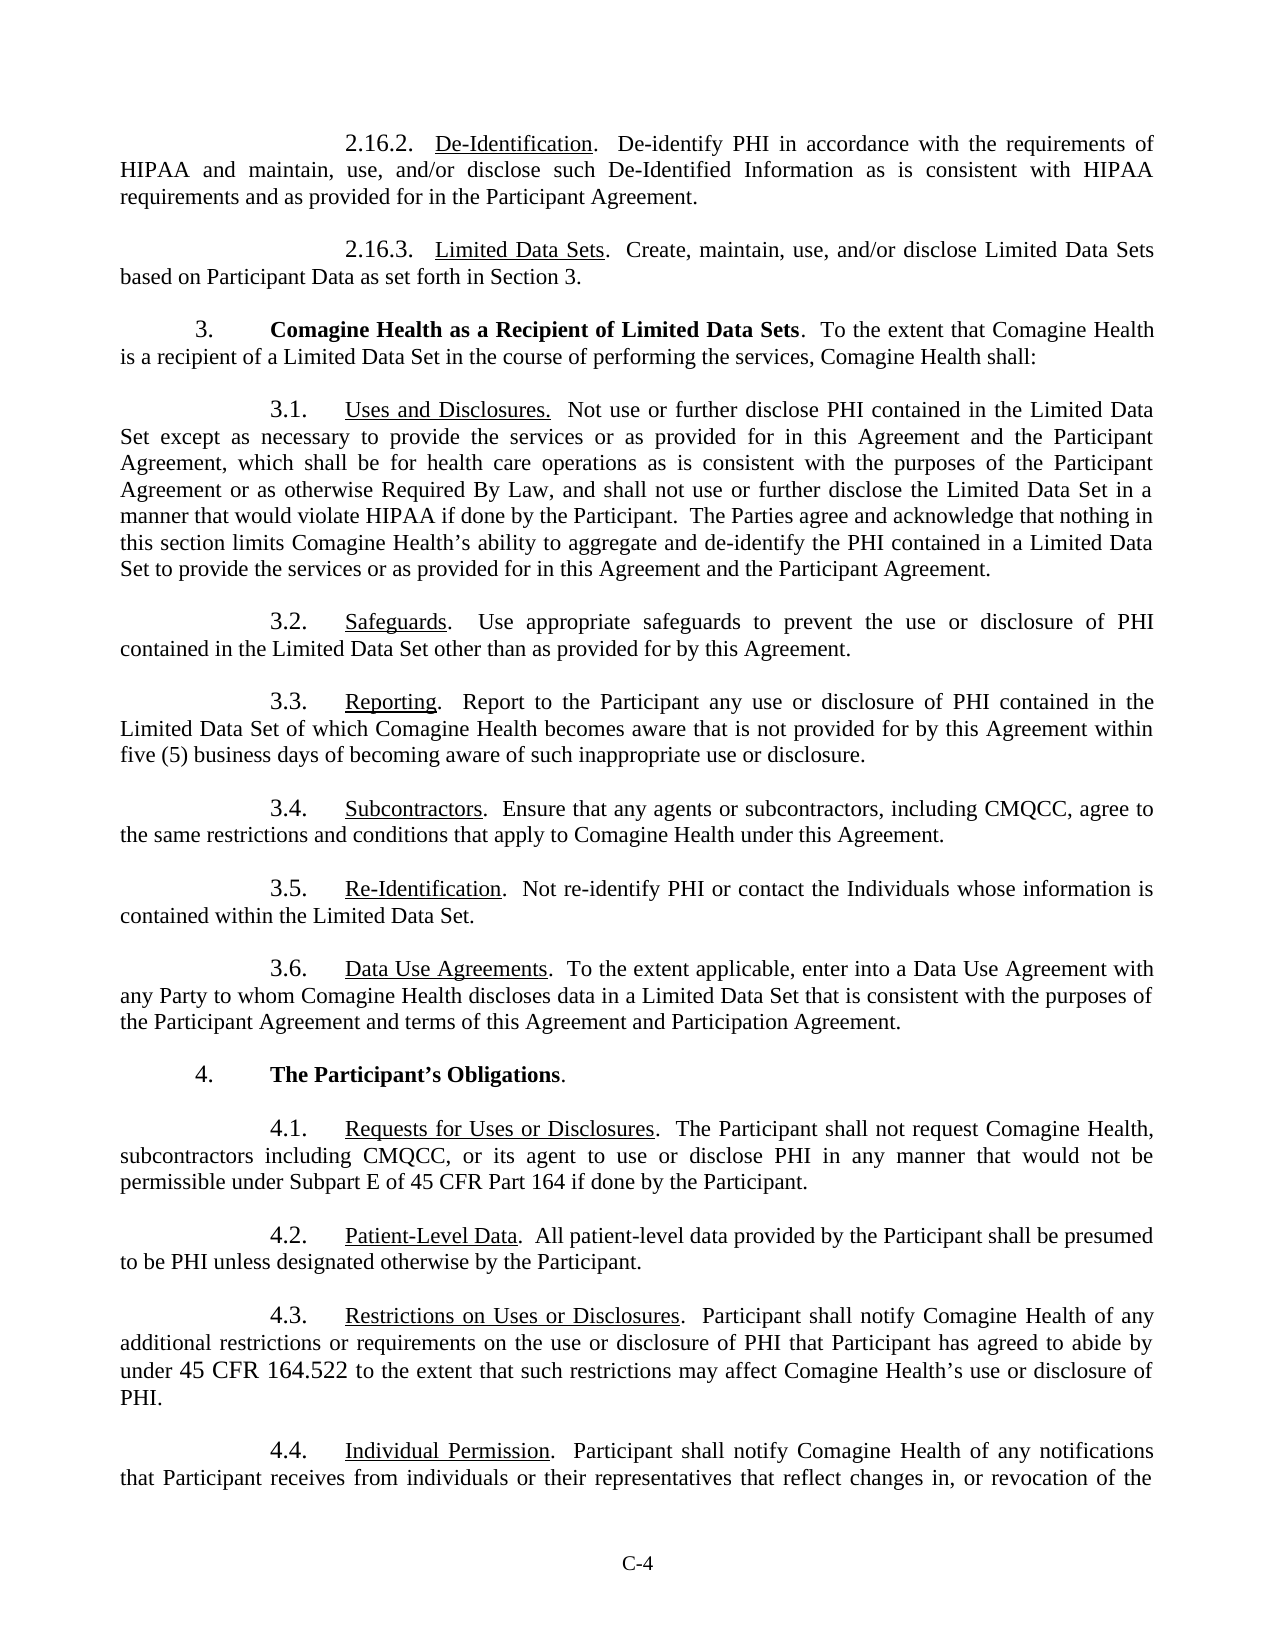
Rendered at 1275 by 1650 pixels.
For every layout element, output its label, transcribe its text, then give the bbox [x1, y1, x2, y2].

text Restrictions on Uses or Disclosures. Participant shall notify Comagine Health of any additional restrictions or requirements on the use or disclosure of PHI that Participant has agreed to abide by under 45 CFR 164.522 to the extent that such restrictions may affect Comagine Health’s use or disclosure of PHI. [120, 1300, 1155, 1410]
text Limited Data Sets. Create, maintain, use, and/or disclose Limited Data Sets based on Participant Data as set forth in Section 3. [120, 234, 1155, 289]
text Subcontractors. Ensure that any agents or subcontractors, including CMQCC, agree to the same restrictions and conditions that apply to Comagine Health under this Agreement. [120, 793, 1155, 848]
text Reporting. Report to the Participant any use or disclosure of PHI contained in the Limited Data Set of which Comagine Health becomes aware that is not provided for by this Agreement within five (5) business days of becoming aware of such inappropriate use or disclosure. [120, 686, 1155, 768]
text Patient-Level Data. All patient-level data provided by the Participant shall be presumed to be PHI unless designated otherwise by the Participant. [120, 1220, 1155, 1275]
text The Participant’s Obligations. [120, 1059, 1155, 1088]
text De-Identification. De-identify PHI in accordance with the requirements of HIPAA and maintain, use, and/or disclose such De-Identified Information as is consistent with HIPAA requirements and as provided for in the Participant Agreement. [120, 128, 1155, 209]
text Uses and Disclosures. Not use or further disclose PHI contained in the Limited Data Set except as necessary to provide the services or as provided for in this Agreement and the Participant Agreement, which shall be for health care operations as is consistent with the purposes of the Participant Agreement or as otherwise Required By Law, and shall not use or further disclose the Limited Data Set in a manner that would violate HIPAA if done by the Participant. The Parties agree and acknowledge that nothing in this section limits Comagine Health’s ability to aggregate and de-identify the PHI contained in a Limited Data Set to provide the services or as provided for in this Agreement and the Participant Agreement. [120, 394, 1155, 581]
text Data Use Agreements. To the extent applicable, enter into a Data Use Agreement with any Party to whom Comagine Health discloses data in a Limited Data Set that is consistent with the purposes of the Participant Agreement and terms of this Agreement and Participation Agreement. [120, 953, 1155, 1034]
text Re-Identification. Not re-identify PHI or contact the Individuals whose information is contained within the Limited Data Set. [120, 873, 1155, 928]
text Requests for Uses or Disclosures. The Participant shall not request Comagine Health, subcontractors including CMQCC, or its agent to use or disclose PHI in any manner that would not be permissible under Subpart E of 45 CFR Part 164 if done by the Participant. [120, 1113, 1155, 1195]
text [120, 1435, 1155, 1490]
text Comagine Health as a Recipient of Limited Data Sets. To the extent that Comagine Health is a recipient of a Limited Data Set in the course of performing the services, Comagine Health shall: [120, 314, 1155, 369]
text Safeguards. Use appropriate safeguards to prevent the use or disclosure of PHI contained in the Limited Data Set other than as provided for by this Agreement. [120, 606, 1155, 661]
